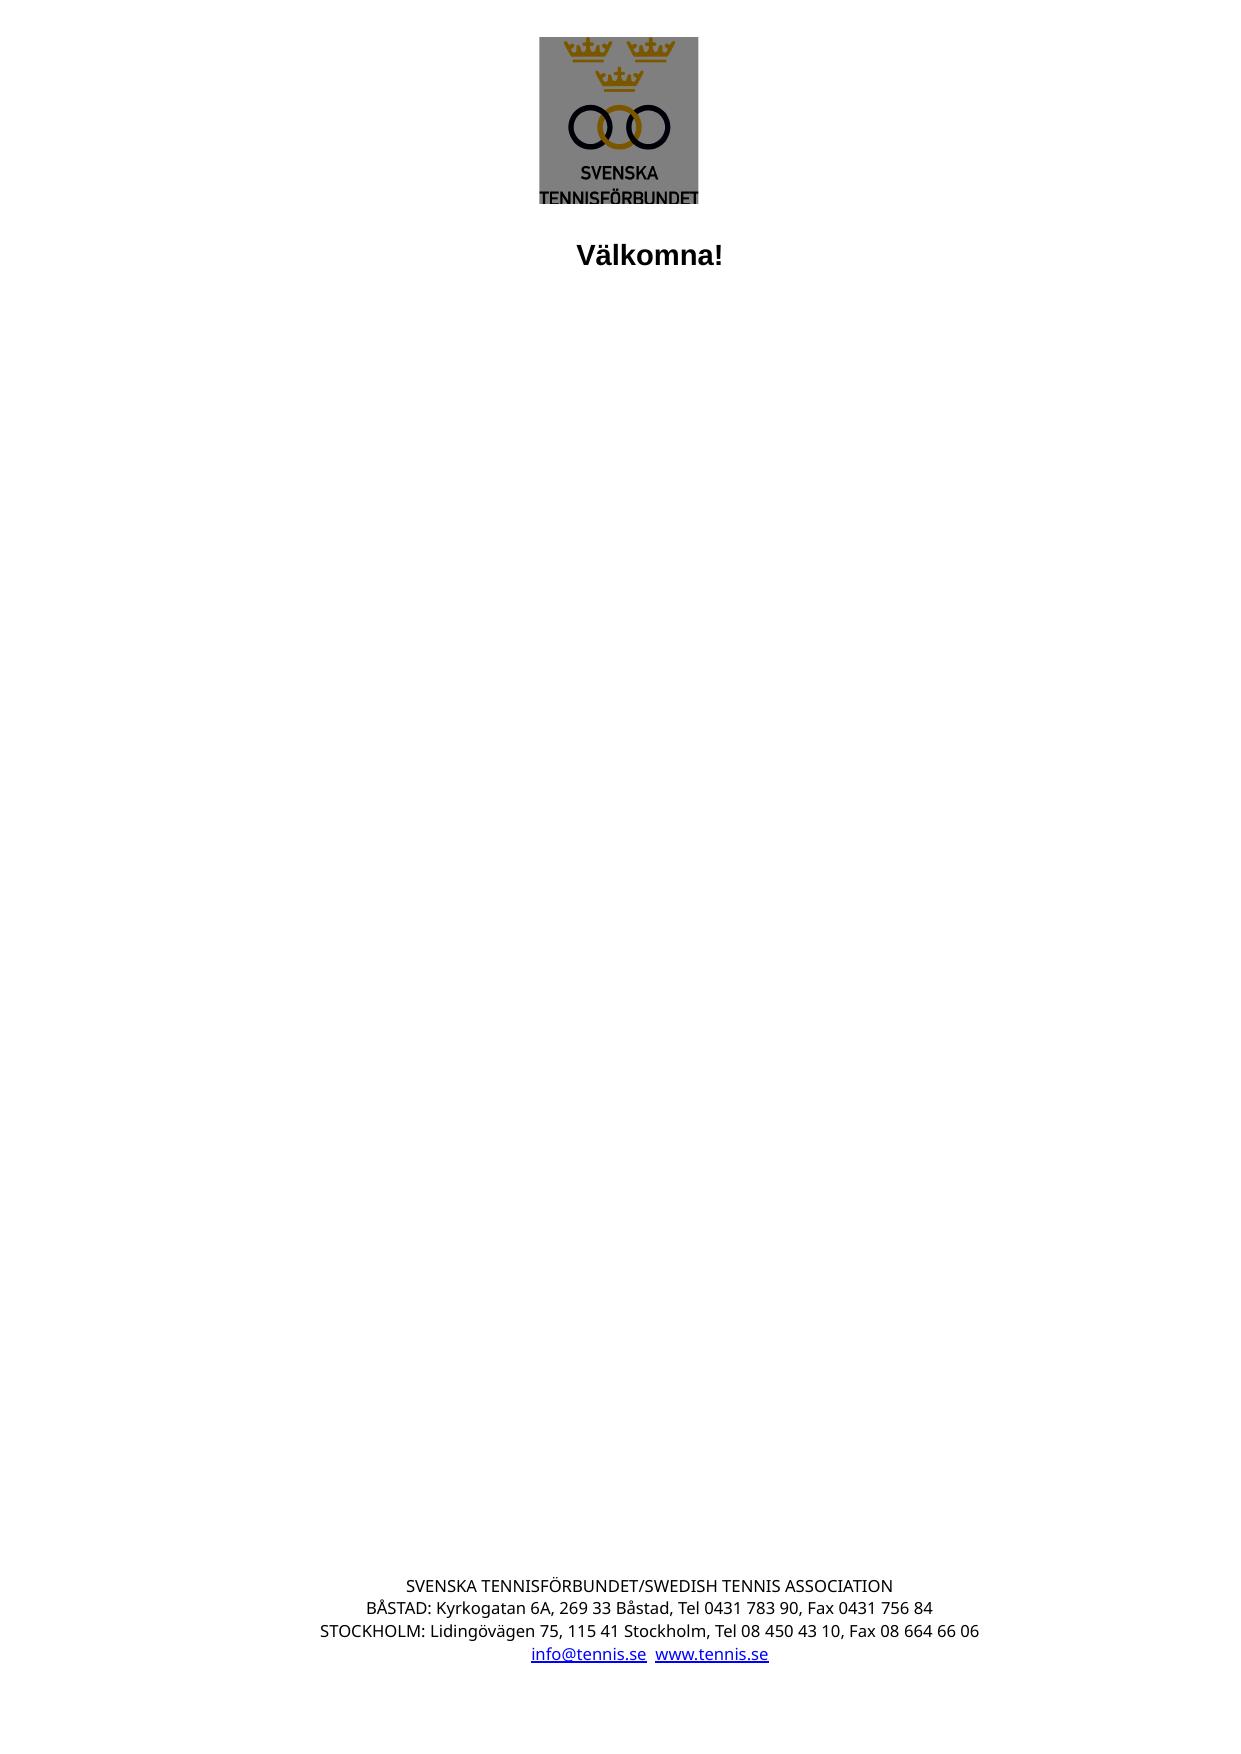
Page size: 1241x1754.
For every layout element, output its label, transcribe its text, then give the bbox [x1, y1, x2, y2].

text Välkomna! [118, 238, 1181, 272]
